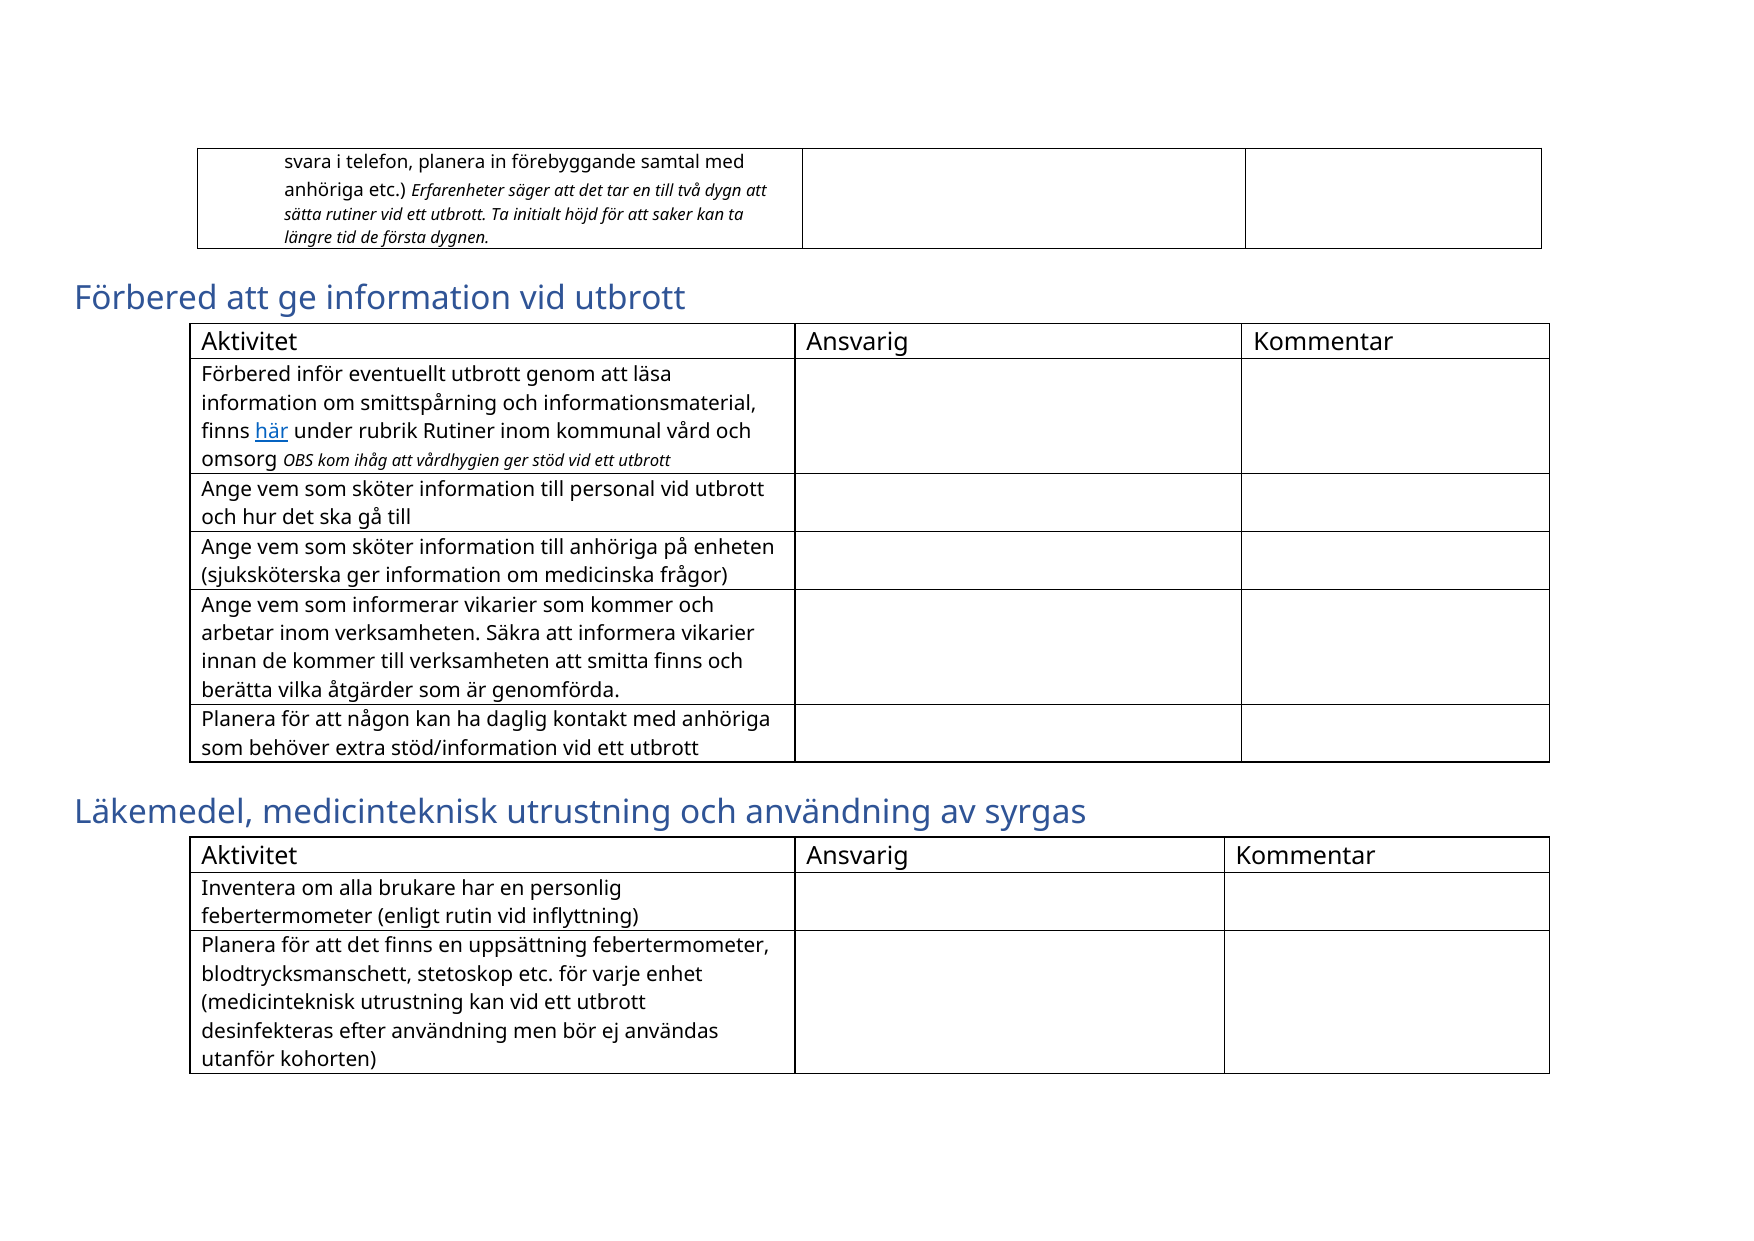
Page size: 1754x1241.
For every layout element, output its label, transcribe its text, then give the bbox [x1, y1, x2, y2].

table_cell Ange vem som sköter information till anhöriga på enheten (sjuksköterska ger information om medicinska frågor) [191, 532, 794, 589]
table_cell [796, 474, 1241, 531]
table_header Ansvarig [796, 324, 1241, 358]
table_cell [198, 149, 802, 248]
table_header Aktivitet [191, 324, 794, 358]
table_cell [1242, 359, 1549, 473]
table_cell Förbered inför eventuellt utbrott genom att läsa information om smittspårning och informationsmaterial, finns här under rubrik Rutiner inom kommunal vård och omsorg OBS kom ihåg att vårdhygien ger stöd vid ett utbrott [191, 359, 794, 473]
table_cell Ange vem som informerar vikarier som kommer och arbetar inom verksamheten. Säkra att informera vikarier innan de kommer till verksamheten att smitta finns och berätta vilka åtgärder som är genomförda. [191, 590, 794, 703]
table_cell [1225, 931, 1549, 1073]
table_cell Planera för att någon kan ha daglig kontakt med anhöriga som behöver extra stöd/information vid ett utbrott [191, 705, 794, 761]
table_cell [796, 873, 1224, 929]
table_header Aktivitet [191, 838, 794, 872]
table_cell [796, 590, 1241, 703]
table_cell Ange vem som sköter information till personal vid utbrott och hur det ska gå till [191, 474, 794, 531]
table_cell [1242, 532, 1549, 589]
subtitle Förbered att ge information vid utbrott [74, 274, 1665, 319]
table_cell Inventera om alla brukare har en personlig febertermometer (enligt rutin vid inflyttning) [191, 873, 794, 929]
table_cell [796, 532, 1241, 589]
table_cell [1242, 590, 1549, 703]
table_header Ansvarig [796, 838, 1224, 872]
subtitle Läkemedel, medicinteknisk utrustning och användning av syrgas [74, 787, 1665, 833]
table_header Kommentar [1242, 324, 1549, 358]
table_cell [796, 931, 1224, 1073]
table_cell [1246, 149, 1541, 248]
table_cell [1225, 873, 1549, 929]
table_cell [803, 149, 1245, 248]
table_cell [796, 705, 1241, 761]
table_cell Planera för att det finns en uppsättning febertermometer, blodtrycksmanschett, stetoskop etc. för varje enhet (medicinteknisk utrustning kan vid ett utbrott desinfekteras efter användning men bör ej användas utanför kohorten) [191, 931, 794, 1073]
table_cell [1242, 705, 1549, 761]
table_header Kommentar [1225, 838, 1549, 872]
table_cell [796, 359, 1241, 473]
table_cell [1242, 474, 1549, 531]
